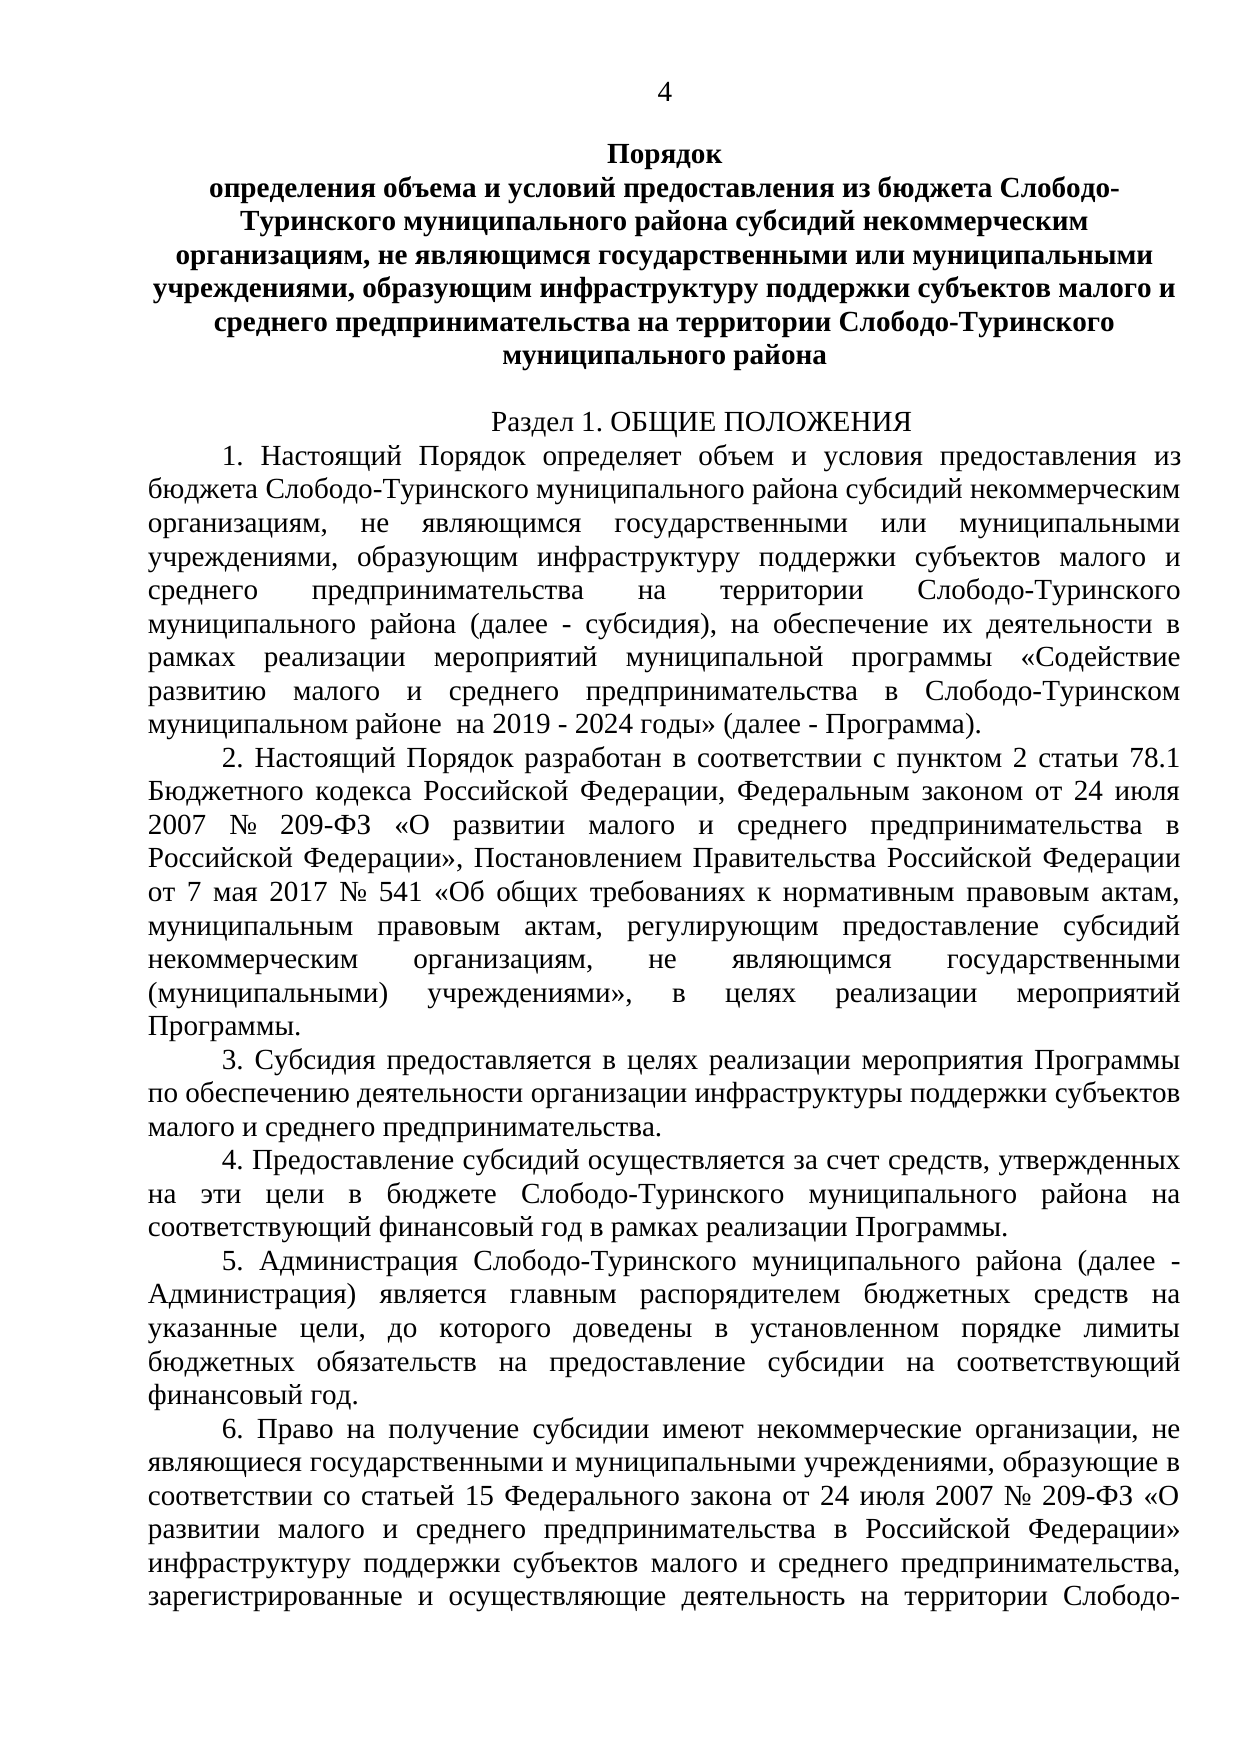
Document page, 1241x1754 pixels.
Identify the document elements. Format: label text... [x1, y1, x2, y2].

text 2. Настоящий Порядок разработан в соответствии с пунктом 2 статьи 78.1 Бюджетного кодекса Российской Федерации, Федеральным законом от 24 июля 2007 № 209-ФЗ «О развитии малого и среднего предпринимательства в Российской Федерации», Постановлением Правительства Российской Федерации от 7 мая 2017 № 541 «Об общих требованиях к нормативным правовым актам, муниципальным правовым актам, регулирующим предоставление субсидий некоммерческим организациям, не являющимся государственными (муниципальными) учреждениями», в целях реализации мероприятий Программы. [148, 740, 1181, 1042]
text 5. Администрация Слободо-Туринского муниципального района (далее - Администрация) является главным распорядителем бюджетных средств на указанные цели, до которого доведены в установленном порядке лимиты бюджетных обязательств на предоставление субсидии на соответствующий финансовый год. [148, 1243, 1181, 1411]
text Порядок [148, 136, 1181, 170]
text 1. Настоящий Порядок определяет объем и условия предоставления из бюджета Слободо-Туринского муниципального района субсидий некоммерческим организациям, не являющимся государственными или муниципальными учреждениями, образующим инфраструктуру поддержки субъектов малого и среднего предпринимательства на территории Слободо-Туринского муниципального района (далее - субсидия), на обеспечение их деятельности в рамках реализации мероприятий муниципальной программы «Содействие развитию малого и среднего предпринимательства в Слободо-Туринском муниципальном районе на 2019 - 2024 годы» (далее - Программа). [148, 438, 1181, 740]
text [148, 1411, 1181, 1612]
text Раздел 1. ОБЩИЕ ПОЛОЖЕНИЯ [148, 404, 1181, 438]
text определения объема и условий предоставления из бюджета Слободо-Туринского муниципального района субсидий некоммерческим организациям, не являющимся государственными или муниципальными учреждениями, образующим инфраструктуру поддержки субъектов малого и среднего предпринимательства на территории Слободо-Туринского муниципального района [148, 170, 1181, 371]
text 3. Субсидия предоставляется в целях реализации мероприятия Программы по обеспечению деятельности организации инфраструктуры поддержки субъектов малого и среднего предпринимательства. [148, 1042, 1181, 1142]
text 4. Предоставление субсидий осуществляется за счет средств, утвержденных на эти цели в бюджете Слободо-Туринского муниципального района на соответствующий финансовый год в рамках реализации Программы. [148, 1142, 1181, 1243]
